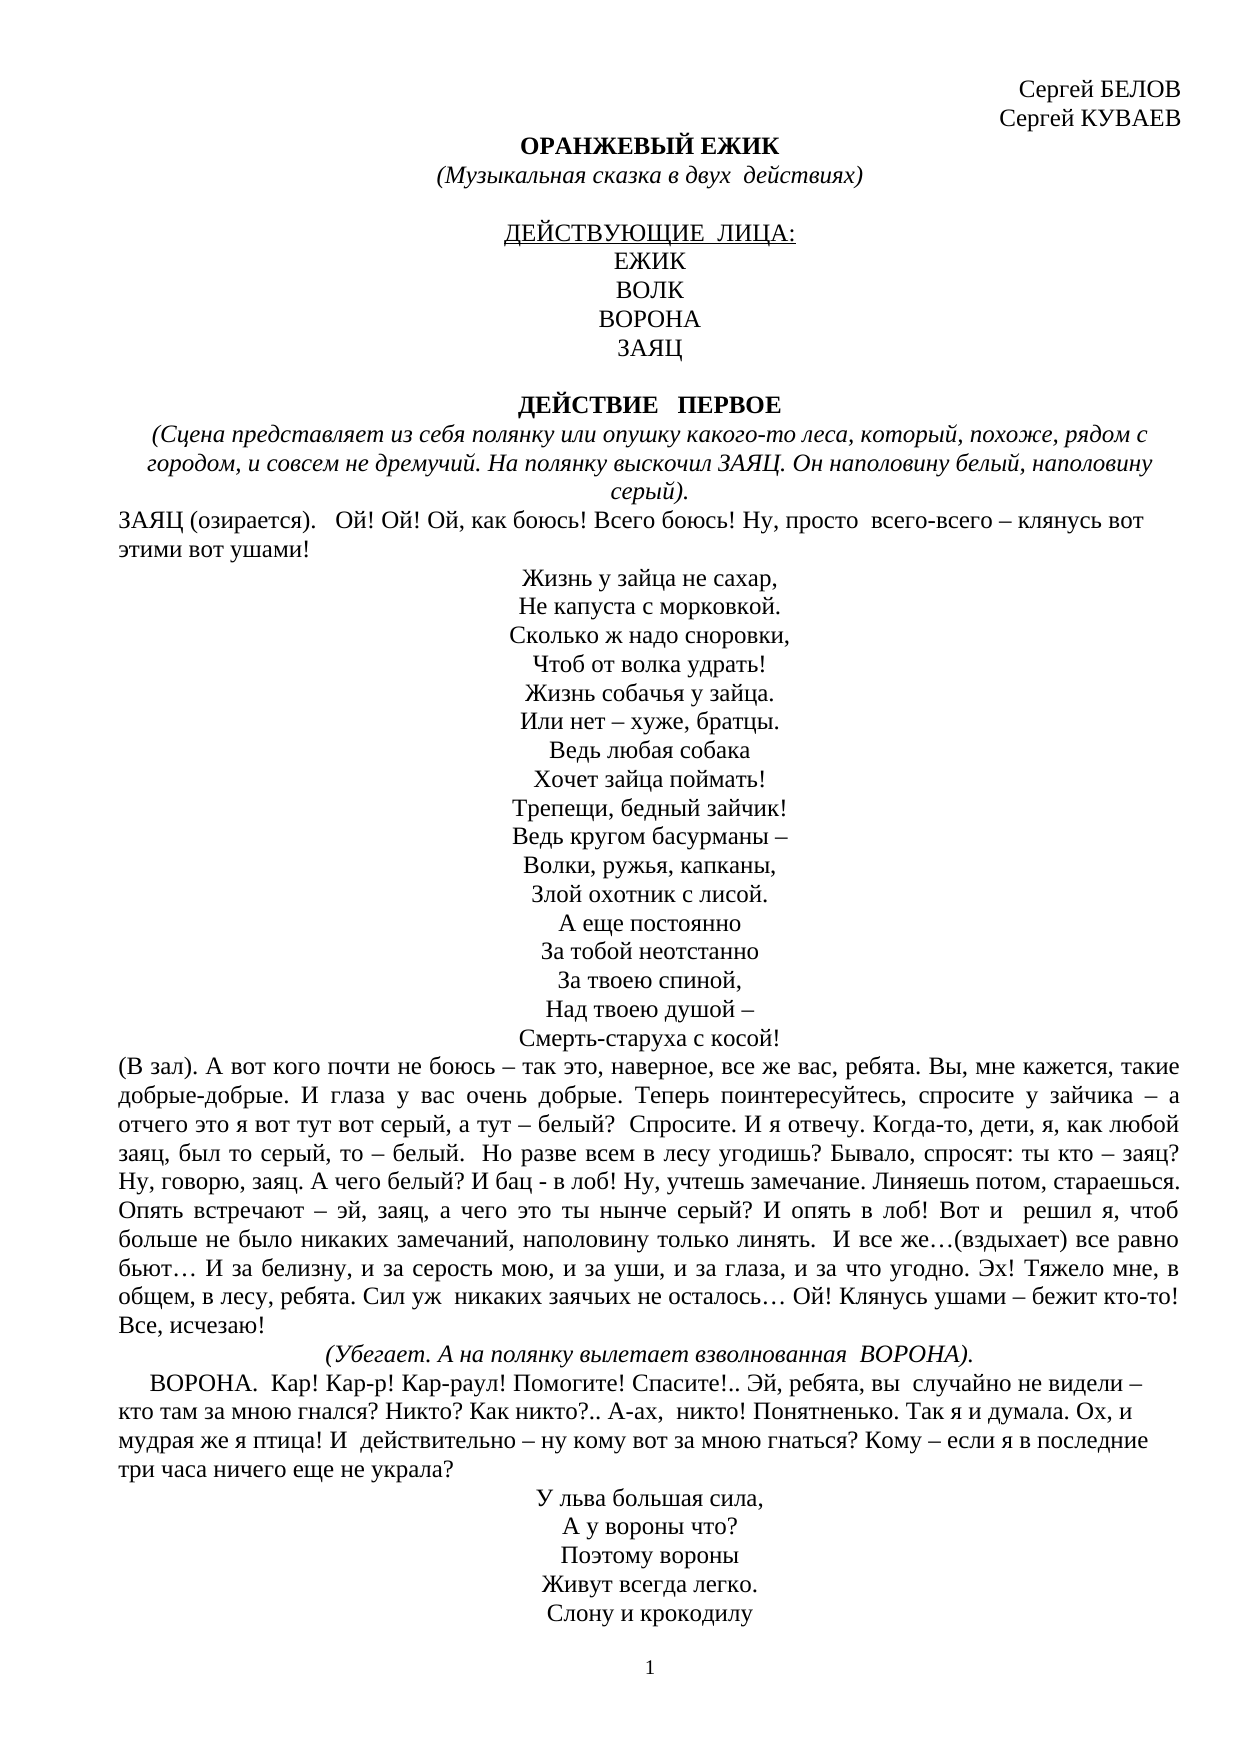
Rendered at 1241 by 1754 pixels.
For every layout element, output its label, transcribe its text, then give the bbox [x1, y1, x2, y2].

text (В зал). А вот кого почти не боюсь – так это, наверное, все же вас, ребята. Вы, мне кажется, такие добрые-добрые. И глаза у вас очень добрые. Теперь поинтересуйтесь, спросите у зайчика – а отчего это я вот тут вот серый, а тут – белый? Спросите. И я отвечу. Когда-то, дети, я, как любой заяц, был то серый, то – белый. Но разве всем в лесу угодишь? Бывало, спросят: ты кто – заяц? Ну, говорю, заяц. А чего белый? И бац - в лоб! Ну, учтешь замечание. Линяешь потом, стараешься. Опять встречают – эй, заяц, а чего это ты нынче серый? И опять в лоб! Вот и решил я, чтоб больше не было никаких замечаний, наполовину только линять. И все же…(вздыхает) все равно бьют… И за белизну, и за серость мою, и за уши, и за глаза, и за что угодно. Эх! Тяжело мне, в общем, в лесу, ребята. Сил уж никаких заячьих не осталось… Ой! Клянусь ушами – бежит кто-то! Все, исчезаю! [118, 1051, 1181, 1339]
text У льва большая сила, [118, 1483, 1181, 1511]
text ДЕЙСТВУЮЩИЕ ЛИЦА: [118, 218, 1181, 246]
text Слону и крокодилу [118, 1598, 1181, 1626]
text (Сцена представляет из себя полянку или опушку какого-то леса, который, похоже, рядом с городом, и совсем не дремучий. На полянку выскочил ЗАЯЦ. Он наполовину белый, наполовину серый). [118, 419, 1181, 505]
text А у вороны что? [118, 1511, 1181, 1540]
text А еще постоянно [118, 908, 1181, 936]
text Живут всегда легко. [118, 1569, 1181, 1598]
text ЗАЯЦ (озирается). Ой! Ой! Ой, как боюсь! Всего боюсь! Ну, просто всего-всего – клянусь вот этими вот ушами! [118, 505, 1181, 563]
text Жизнь собачья у зайца. [118, 678, 1181, 706]
text Или нет – хуже, братцы. [118, 706, 1181, 735]
text За тобой неотстанно [118, 936, 1181, 965]
text Волки, ружья, капканы, [118, 850, 1181, 879]
text Трепещи, бедный зайчик! [118, 793, 1181, 821]
text За твоею спиной, [118, 965, 1181, 994]
text Поэтому вороны [118, 1540, 1181, 1569]
text Сергей КУВАЕВ [118, 103, 1181, 131]
text Злой охотник с лисой. [118, 879, 1181, 908]
text ЕЖИК [118, 246, 1181, 275]
text Чтоб от волка удрать! [118, 649, 1181, 678]
text Жизнь у зайца не сахар, [118, 563, 1181, 591]
text (Музыкальная сказка в двух действиях) [118, 160, 1181, 189]
text ВОРОНА [118, 304, 1181, 333]
text Сколько ж надо сноровки, [118, 620, 1181, 649]
text Ведь кругом басурманы – [118, 821, 1181, 850]
text ВОРОНА. Кар! Кар-р! Кар-раул! Помогите! Спасите!.. Эй, ребята, вы случайно не видели – кто там за мною гнался? Никто? Как никто?.. А-ах, никто! Понятненько. Так я и думала. Ох, и мудрая же я птица! И действительно – ну кому вот за мною гнаться? Кому – если я в последние три часа ничего еще не украла? [118, 1368, 1181, 1483]
text Ведь любая собака [118, 735, 1181, 764]
text ОРАНЖЕВЫЙ ЕЖИК [118, 131, 1181, 160]
text ВОЛК [118, 275, 1181, 304]
text ЗАЯЦ [118, 333, 1181, 361]
text Смерть-старуха с косой! [118, 1023, 1181, 1051]
text Не капуста с морковкой. [118, 591, 1181, 620]
text Хочет зайца поймать! [118, 764, 1181, 793]
text (Убегает. А на полянку вылетает взволнованная ВОРОНА). [118, 1339, 1181, 1368]
text Над твоею душой – [118, 994, 1181, 1023]
text ДЕЙСТВИЕ ПЕРВОЕ [118, 390, 1181, 419]
text Сергей БЕЛОВ [118, 74, 1181, 103]
